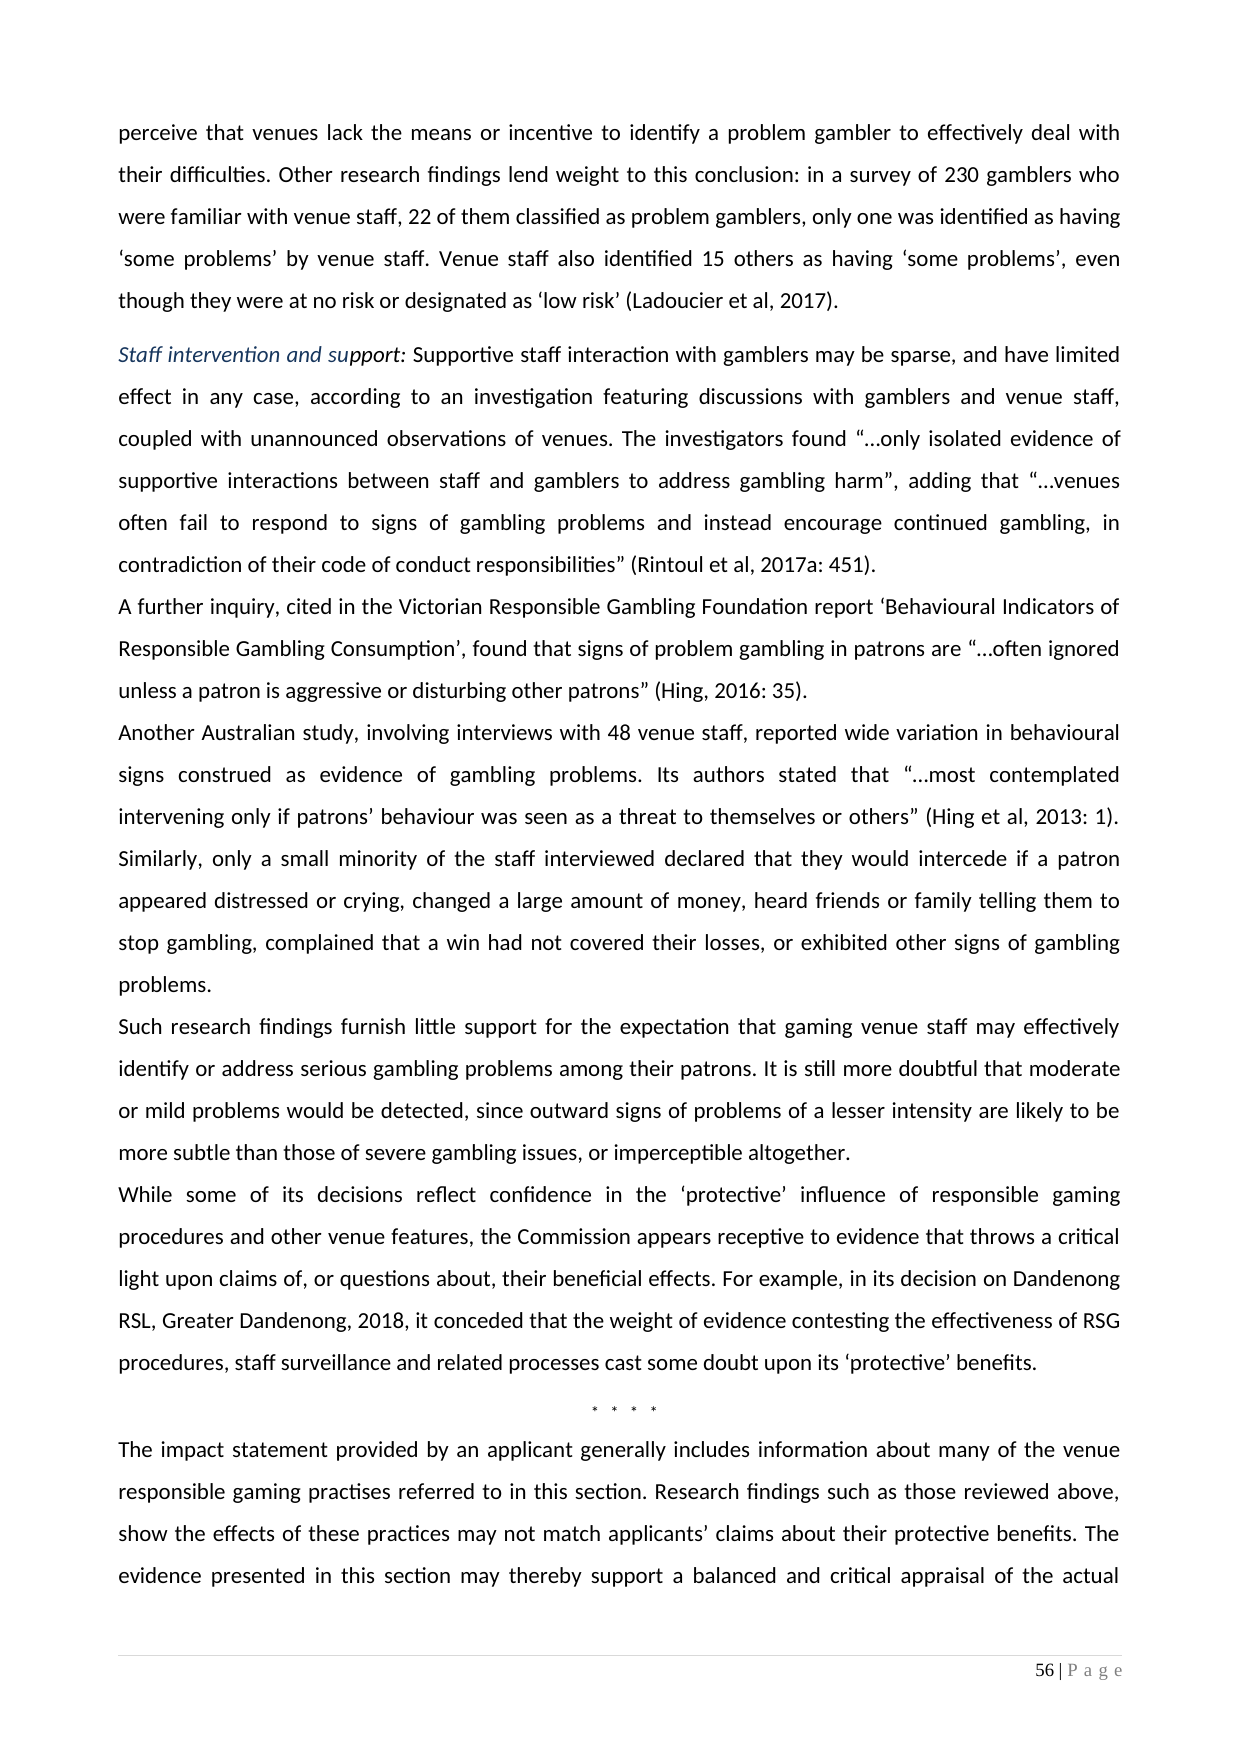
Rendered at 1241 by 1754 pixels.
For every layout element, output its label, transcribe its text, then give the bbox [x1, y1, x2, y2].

text A further inquiry, cited in the Victorian Responsible Gambling Foundation report ‘Behavioural Indicators of Responsible Gambling Consumption’, found that signs of problem gambling in patrons are “…often ignored unless a patron is aggressive or disturbing other patrons” (Hing, 2016: 35). [118, 592, 1122, 704]
text Such research findings furnish little support for the expectation that gaming venue staff may effectively identify or address serious gambling problems among their patrons. It is still more doubtful that moderate or mild problems would be detected, since outward signs of problems of a lesser intensity are likely to be more subtle than those of severe gambling issues, or imperceptible altogether. [118, 1012, 1122, 1166]
text Another Australian study, involving interviews with 48 venue staff, reported wide variation in behavioural signs construed as evidence of gambling problems. Its authors stated that “…most contemplated intervening only if patrons’ behaviour was seen as a threat to themselves or others” (Hing et al, 2013: 1). Similarly, only a small minority of the staff interviewed declared that they would intercede if a patron appeared distressed or crying, changed a large amount of money, heard friends or family telling them to stop gambling, complained that a win had not covered their losses, or exhibited other signs of gambling problems. [118, 718, 1122, 998]
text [118, 1435, 1122, 1589]
text ‘* * * * [118, 1402, 1122, 1423]
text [118, 118, 1122, 314]
text Staff intervention and support: Supportive staff interaction with gamblers may be sparse, and have limited effect in any case, according to an investigation featuring discussions with gamblers and venue staff, coupled with unannounced observations of venues. The investigators found “…only isolated evidence of supportive interactions between staff and gamblers to address gambling harm”, adding that “…venues often fail to respond to signs of gambling problems and instead encourage continued gambling, in contradiction of their code of conduct responsibilities” (Rintoul et al, 2017a: 451). [118, 341, 1122, 578]
text While some of its decisions reflect confidence in the ‘protective’ influence of responsible gaming procedures and other venue features, the Commission appears receptive to evidence that throws a critical light upon claims of, or questions about, their beneficial effects. For example, in its decision on Dandenong RSL, Greater Dandenong, 2018, it conceded that the weight of evidence contesting the effectiveness of RSG procedures, staff surveillance and related processes cast some doubt upon its ‘protective’ benefits. [118, 1180, 1122, 1376]
